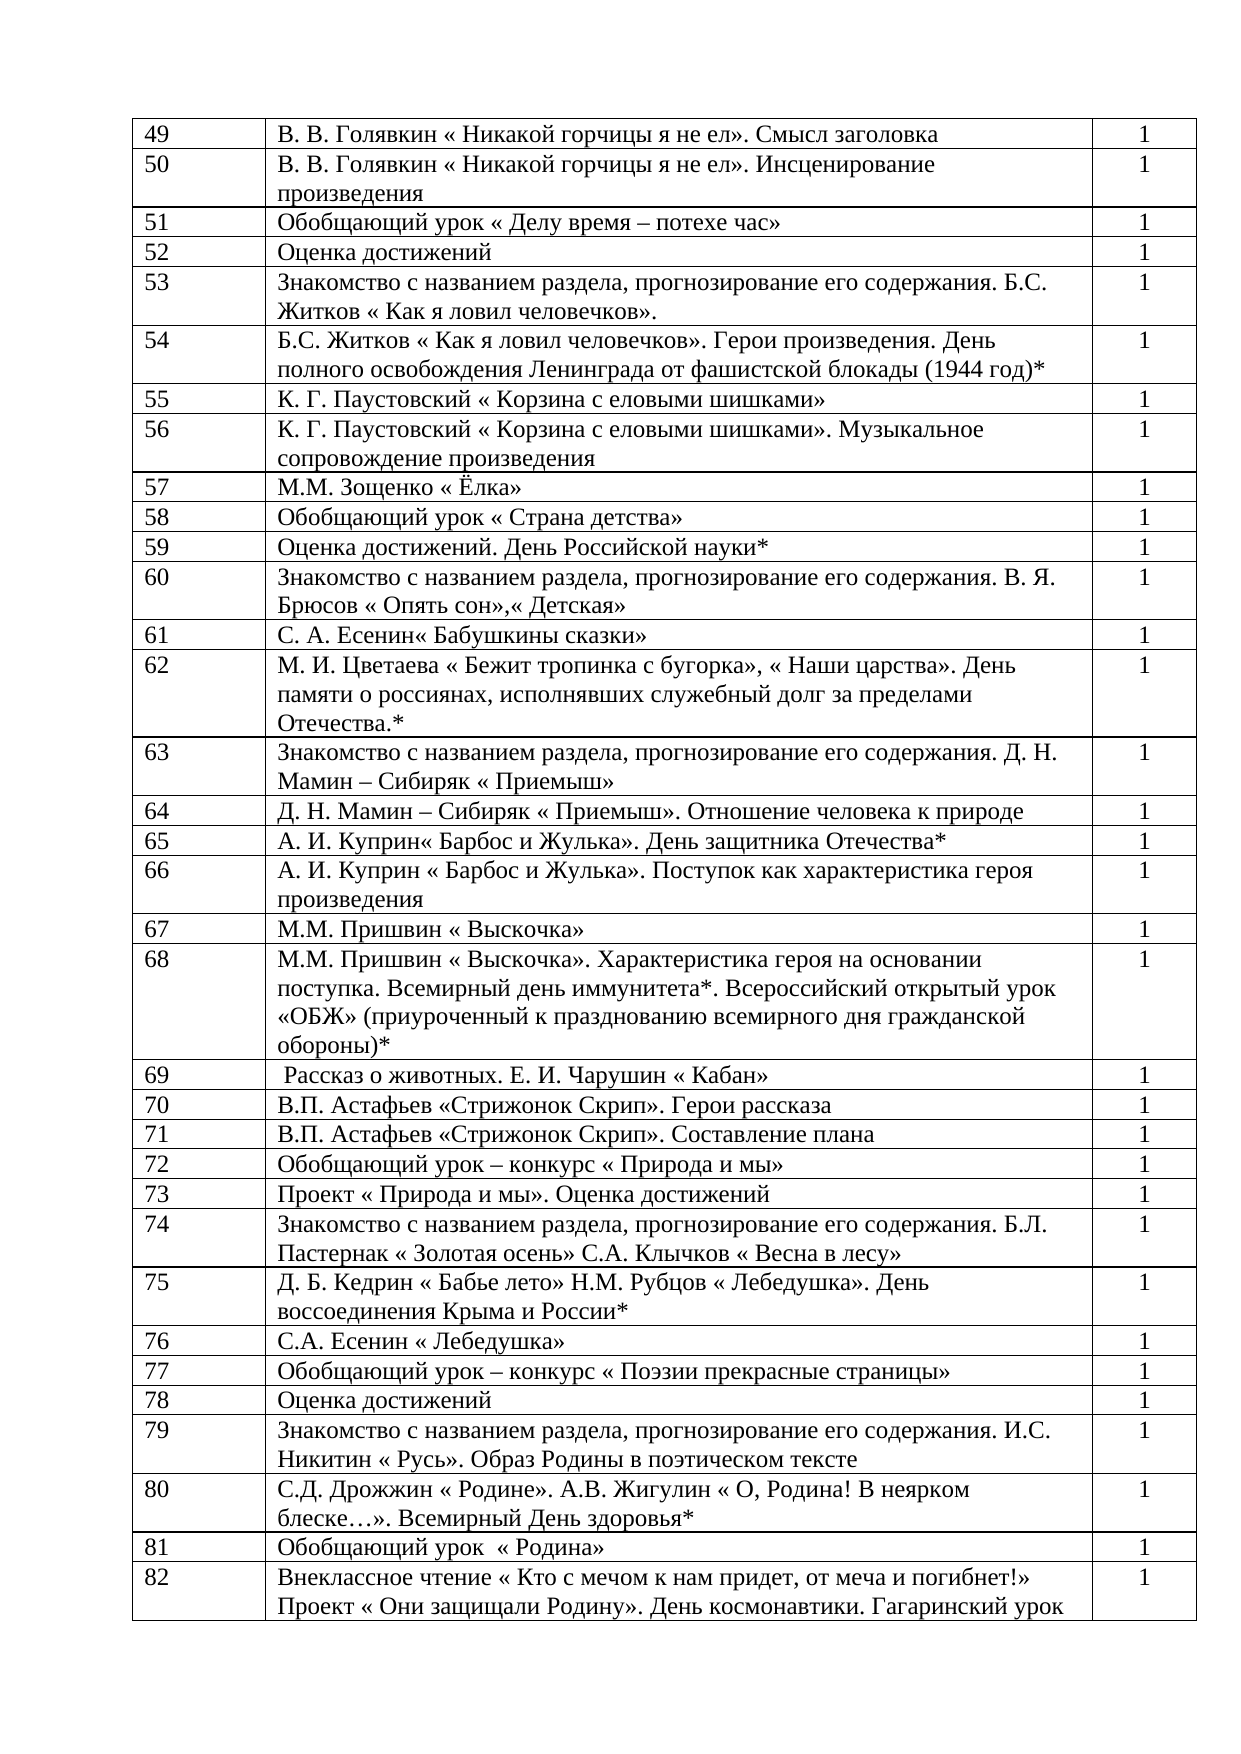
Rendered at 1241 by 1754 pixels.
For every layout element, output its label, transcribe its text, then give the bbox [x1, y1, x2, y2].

table_cell 52 [133, 237, 265, 266]
table_cell 64 [133, 796, 265, 825]
table_cell 1 [1093, 502, 1196, 531]
table_cell М. И. Цветаева « Бежит тропинка с бугорка», « Наши царства». День памяти о россиянах, исполнявших служебный долг за пределами Отечества.* [266, 650, 1092, 736]
table_cell К. Г. Паустовский « Корзина с еловыми шишками». Музыкальное сопровождение произведения [266, 414, 1092, 471]
table_cell 1 [1093, 738, 1196, 795]
table_cell 72 [133, 1149, 265, 1178]
table_cell 68 [133, 944, 265, 1059]
table_cell Оценка достижений [266, 1386, 1092, 1414]
table_cell Д. Н. Мамин – Сибиряк « Приемыш». Отношение человека к природе [266, 796, 1092, 825]
table_cell 1 [1093, 856, 1196, 913]
table_cell С.Д. Дрожжин « Родине». А.В. Жигулин « О, Родина! В неярком блеске…». Всемирный День здоровья* [266, 1474, 1092, 1531]
table_cell 49 [133, 119, 265, 148]
table_cell 1 [1093, 826, 1196, 854]
table_cell С. А. Есенин« Бабушкины сказки» [266, 620, 1092, 649]
table_cell 67 [133, 914, 265, 943]
table_cell 56 [133, 414, 265, 471]
table_cell 74 [133, 1209, 265, 1266]
table_cell Обобщающий урок – конкурс « Поэзии прекрасные страницы» [266, 1356, 1092, 1384]
table_cell Оценка достижений [266, 237, 1092, 266]
table_cell Рассказ о животных. Е. И. Чарушин « Кабан» [266, 1060, 1092, 1089]
table_cell М.М. Пришвин « Выскочка» [266, 914, 1092, 943]
table_cell 50 [133, 149, 265, 206]
table_cell 1 [1093, 1356, 1196, 1384]
table_cell А. И. Куприн « Барбос и Жулька». Поступок как характеристика героя произведения [266, 856, 1092, 913]
table_cell 1 [1093, 1209, 1196, 1266]
table_cell К. Г. Паустовский « Корзина с еловыми шишками» [266, 384, 1092, 413]
table_cell 69 [133, 1060, 265, 1089]
table_cell 58 [133, 502, 265, 531]
table_cell Знакомство с названием раздела, прогнозирование его содержания. И.С. Никитин « Русь». Образ Родины в поэтическом тексте [266, 1415, 1092, 1473]
table_cell 1 [1093, 1533, 1196, 1561]
table_cell 55 [133, 384, 265, 413]
table_cell Знакомство с названием раздела, прогнозирование его содержания. Б.Л. Пастернак « Золотая осень» С.А. Клычков « Весна в лесу» [266, 1209, 1092, 1266]
table_cell 1 [1093, 1090, 1196, 1118]
table_cell 54 [133, 326, 265, 383]
table_cell В.П. Астафьев «Стрижонок Скрип». Герои рассказа [266, 1090, 1092, 1118]
table_cell 1 [1093, 562, 1196, 619]
table_cell 62 [133, 650, 265, 736]
table_cell 63 [133, 738, 265, 795]
table_cell 1 [1093, 1326, 1196, 1355]
table_cell 1 [1093, 532, 1196, 561]
table_cell 77 [133, 1356, 265, 1384]
table_cell В.П. Астафьев «Стрижонок Скрип». Составление плана [266, 1120, 1092, 1148]
table_cell В. В. Голявкин « Никакой горчицы я не ел». Смысл заголовка [266, 119, 1092, 148]
table_cell Б.С. Житков « Как я ловил человечков». Герои произведения. День полного освобождения Ленинграда от фашистской блокады (1944 год)* [266, 326, 1092, 383]
table_cell Проект « Природа и мы». Оценка достижений [266, 1179, 1092, 1208]
table_cell 1 [1093, 650, 1196, 736]
table_cell 1 [1093, 1474, 1196, 1531]
table_cell 1 [1093, 1415, 1196, 1473]
table_cell С.А. Есенин « Лебедушка» [266, 1326, 1092, 1355]
table_cell 51 [133, 208, 265, 236]
table_cell 78 [133, 1386, 265, 1414]
table_cell 81 [133, 1533, 265, 1561]
table_cell 66 [133, 856, 265, 913]
table_cell Обобщающий урок « Родина» [266, 1533, 1092, 1561]
table_cell 1 [1093, 620, 1196, 649]
table_cell 1 [1093, 384, 1196, 413]
table_cell 1 [1093, 414, 1196, 471]
table_cell 1 [1093, 914, 1196, 943]
table_cell 1 [1093, 267, 1196, 324]
table_cell 1 [1093, 1562, 1196, 1620]
table_cell 65 [133, 826, 265, 854]
table_cell 70 [133, 1090, 265, 1118]
table_cell 1 [1093, 944, 1196, 1059]
table_cell 60 [133, 562, 265, 619]
table_cell А. И. Куприн« Барбос и Жулька». День защитника Отечества* [266, 826, 1092, 854]
table_cell Знакомство с названием раздела, прогнозирование его содержания. Б.С. Житков « Как я ловил человечков». [266, 267, 1092, 324]
table_cell Обобщающий урок – конкурс « Природа и мы» [266, 1149, 1092, 1178]
table_cell Оценка достижений. День Российской науки* [266, 532, 1092, 561]
table_cell 1 [1093, 1149, 1196, 1178]
table_cell 73 [133, 1179, 265, 1208]
table_cell 57 [133, 473, 265, 501]
table_cell 1 [1093, 208, 1196, 236]
table_cell 1 [1093, 119, 1196, 148]
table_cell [266, 1562, 1092, 1620]
table_cell 82 [133, 1562, 265, 1620]
table_cell 1 [1093, 796, 1196, 825]
table_cell М.М. Зощенко « Ёлка» [266, 473, 1092, 501]
table_cell 79 [133, 1415, 265, 1473]
table_cell Знакомство с названием раздела, прогнозирование его содержания. Д. Н. Мамин – Сибиряк « Приемыш» [266, 738, 1092, 795]
table_cell 1 [1093, 1386, 1196, 1414]
table_cell 1 [1093, 326, 1196, 383]
table_cell Обобщающий урок « Делу время – потехе час» [266, 208, 1092, 236]
table_cell 1 [1093, 1268, 1196, 1325]
table_cell 1 [1093, 473, 1196, 501]
table_cell 53 [133, 267, 265, 324]
table_cell 71 [133, 1120, 265, 1148]
table_cell 61 [133, 620, 265, 649]
table_cell Д. Б. Кедрин « Бабье лето» Н.М. Рубцов « Лебедушка». День воссоединения Крыма и России* [266, 1268, 1092, 1325]
table_cell Знакомство с названием раздела, прогнозирование его содержания. В. Я. Брюсов « Опять сон»,« Детская» [266, 562, 1092, 619]
table_cell 1 [1093, 1060, 1196, 1089]
table_cell 1 [1093, 237, 1196, 266]
table_cell 59 [133, 532, 265, 561]
table_cell 1 [1093, 149, 1196, 206]
table_cell М.М. Пришвин « Выскочка». Характеристика героя на основании поступка. Всемирный день иммунитета*. Всероссийский открытый урок «ОБЖ» (приуроченный к празднованию всемирного дня гражданской обороны)* [266, 944, 1092, 1059]
table_cell 1 [1093, 1120, 1196, 1148]
table_cell 80 [133, 1474, 265, 1531]
table_cell 1 [1093, 1179, 1196, 1208]
table_cell Обобщающий урок « Страна детства» [266, 502, 1092, 531]
table_cell В. В. Голявкин « Никакой горчицы я не ел». Инсценирование произведения [266, 149, 1092, 206]
table_cell 76 [133, 1326, 265, 1355]
table_cell 75 [133, 1268, 265, 1325]
